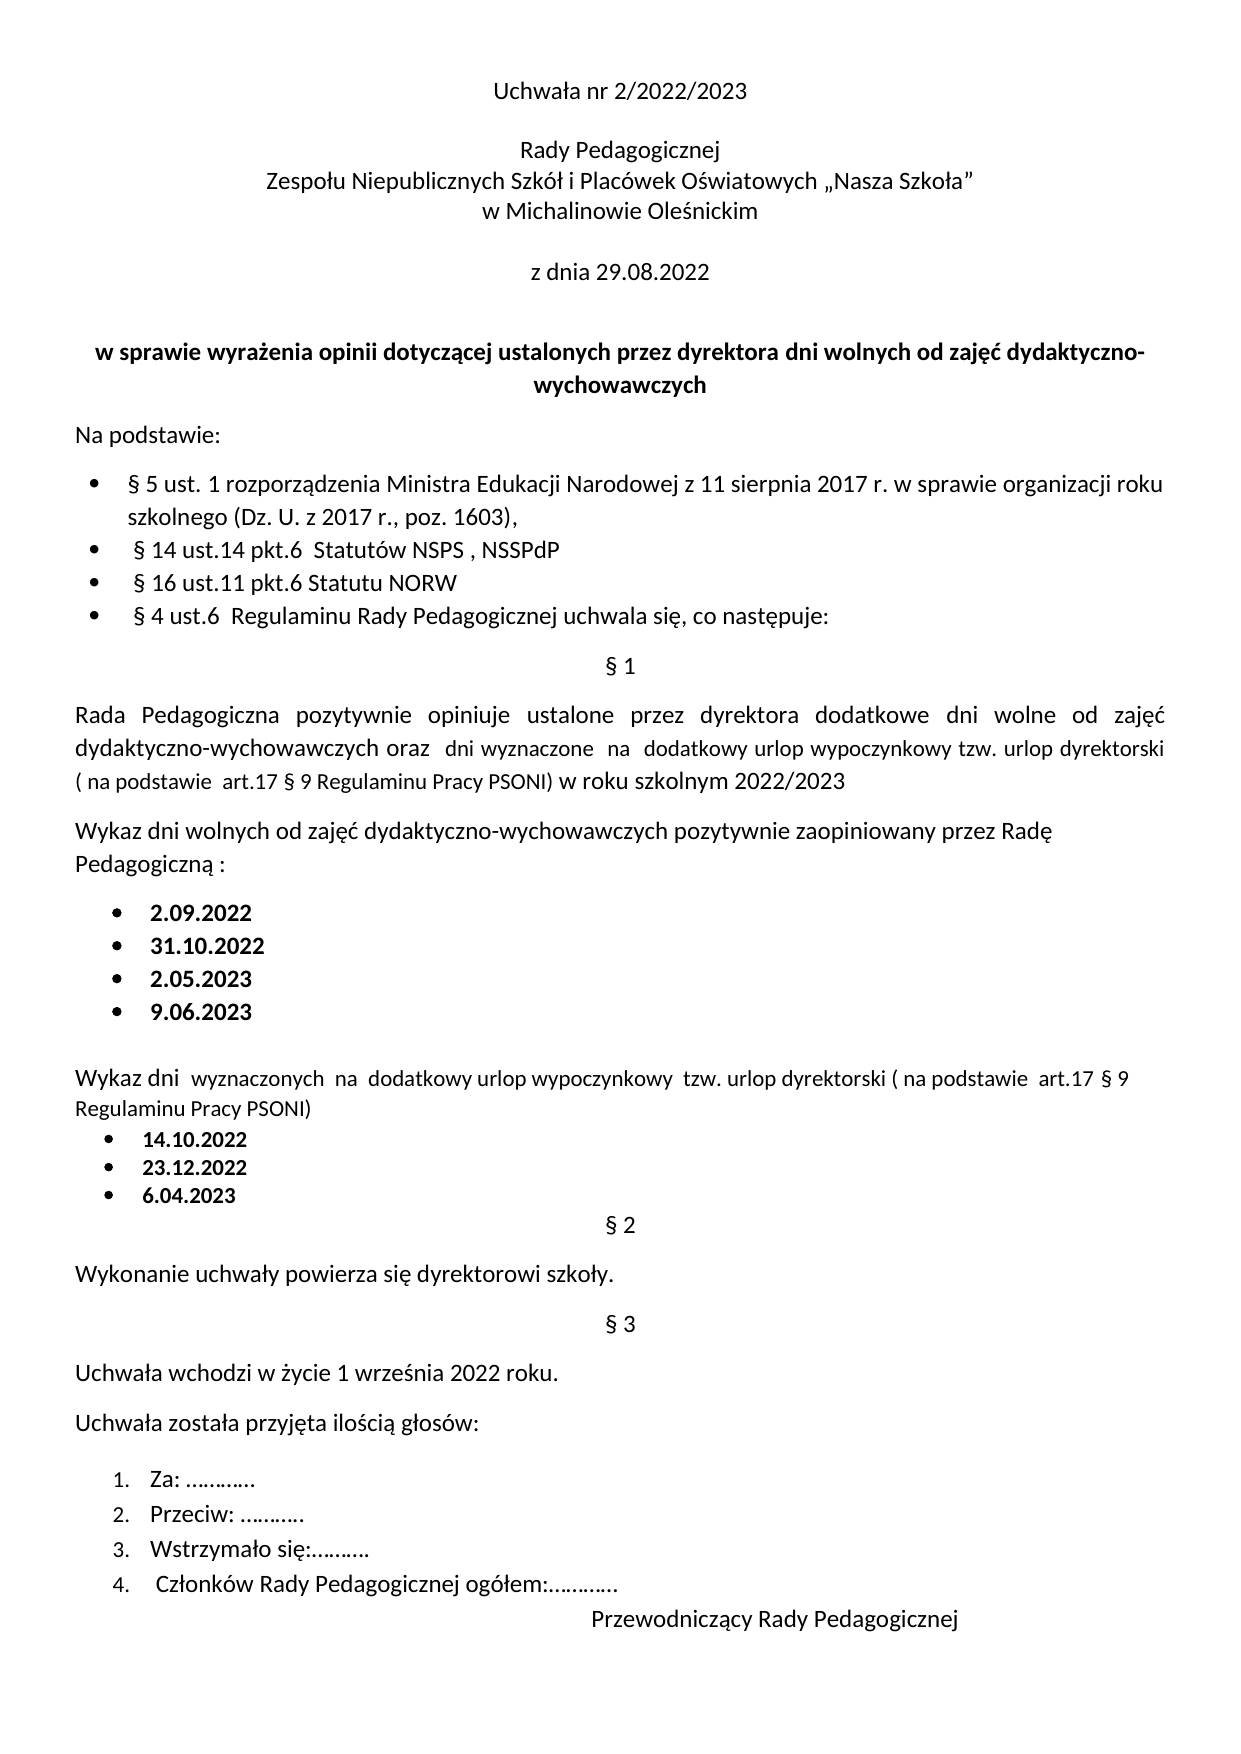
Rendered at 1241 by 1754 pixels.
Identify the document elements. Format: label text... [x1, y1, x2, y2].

list 2.05.2023 [112, 963, 1165, 994]
list Wstrzymało się:………. [112, 1533, 1165, 1563]
list Za: ………… [112, 1463, 1165, 1493]
text Zespołu Niepublicznych Szkół i Placówek Oświatowych „Nasza Szkoła” [75, 165, 1165, 195]
text Rady Pedagogicznej [75, 134, 1165, 165]
text Uchwała została przyjęta ilością głosów: [75, 1407, 1165, 1438]
text Wykaz dni wyznaczonych na dodatkowy urlop wypoczynkowy tzw. urlop dyrektorski ( na podstawie art.17 § 9 Regulaminu Pracy PSONI) [75, 1062, 1165, 1123]
text Wykaz dni wolnych od zajęć dydaktyczno-wychowawczych pozytywnie zaopiniowany przez Radę Pedagogiczną : [75, 815, 1165, 878]
list Członków Rady Pedagogicznej ogółem:………… [112, 1568, 1165, 1598]
list § 4 ust.6 Regulaminu Rady Pedagogicznej uchwala się, co następuje: [90, 600, 1165, 631]
list 23.12.2022 [104, 1153, 1165, 1181]
text Przewodniczący Rady Pedagogicznej [517, 1603, 1165, 1633]
list 31.10.2022 [112, 930, 1165, 961]
text § 2 [75, 1209, 1165, 1239]
text § 3 [75, 1308, 1165, 1338]
text Na podstawie: [75, 419, 1165, 449]
list § 16 ust.11 pkt.6 Statutu NORW [90, 567, 1165, 598]
list Przeciw: ……….. [112, 1498, 1165, 1528]
list 14.10.2022 [104, 1125, 1165, 1153]
text Rada Pedagogiczna pozytywnie opiniuje ustalone przez dyrektora dodatkowe dni wolne od zajęć dydaktyczno-wychowawczych oraz dni wyznaczone na dodatkowy urlop wypoczynkowy tzw. urlop dyrektorski ( na podstawie art.17 § 9 Regulaminu Pracy PSONI) w roku szkolnym 2022/2023 [75, 699, 1165, 796]
text z dnia 29.08.2022 [75, 226, 1165, 287]
text Uchwała wchodzi w życie 1 września 2022 roku. [75, 1358, 1165, 1388]
list 2.09.2022 [112, 897, 1165, 928]
list 6.04.2023 [104, 1181, 1165, 1209]
list § 14 ust.14 pkt.6 Statutów NSPS , NSSPdP [90, 534, 1165, 565]
text § 1 [75, 650, 1165, 680]
text Wykonanie uchwały powierza się dyrektorowi szkoły. [75, 1258, 1165, 1289]
text Uchwała nr 2/2022/2023 [75, 75, 1165, 134]
text w Michalinowie Oleśnickim [75, 195, 1165, 226]
list 9.06.2023 [112, 996, 1165, 1027]
list § 5 ust. 1 rozporządzenia Ministra Edukacji Narodowej z 11 sierpnia 2017 r. w sprawie organizacji roku szkolnego (Dz. U. z 2017 r., poz. 1603), [90, 468, 1165, 532]
text w sprawie wyrażenia opinii dotyczącej ustalonych przez dyrektora dni wolnych od zajęć dydaktyczno-wychowawczych [75, 336, 1165, 400]
